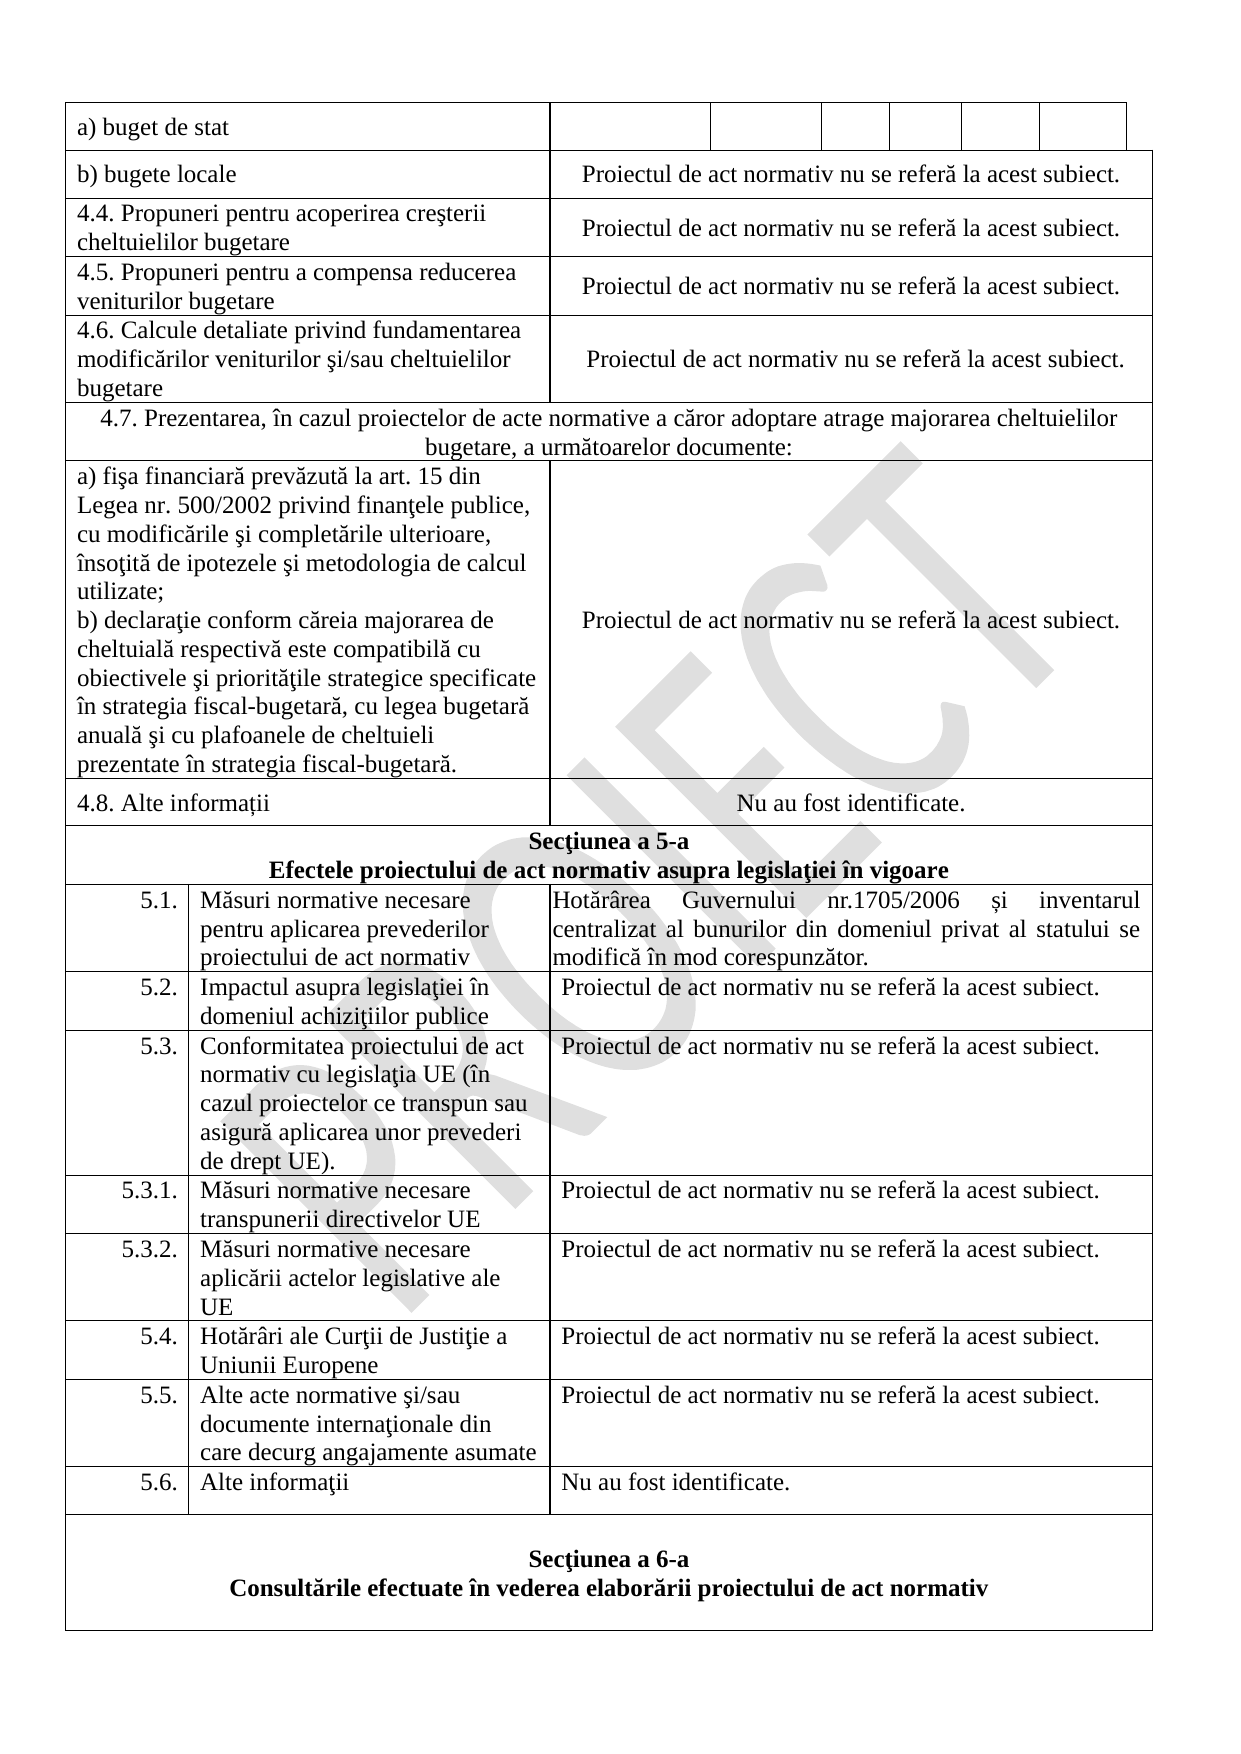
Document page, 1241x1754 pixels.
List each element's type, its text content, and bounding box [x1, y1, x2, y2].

table_cell Proiectul de act normativ nu se referă la acest subiect. [551, 1380, 1152, 1466]
table_cell Proiectul de act normativ nu se referă la acest subiect. [551, 461, 1152, 778]
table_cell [551, 151, 1152, 197]
table_cell Nu au fost identificate. [551, 1467, 1152, 1514]
table_cell Impactul asupra legislaţiei în domeniul achiziţiilor publice [189, 972, 549, 1030]
table_cell 4.4. Propuneri pentru acoperirea creşterii cheltuielilor bugetare [66, 199, 549, 256]
table_cell Hotărârea Guvernului nr.1705/2006 și inventarul centralizat al bunurilor din domeniul privat al statului se modifică în mod corespunzător. [551, 885, 1152, 971]
table_cell Conformitatea proiectului de act normativ cu legislaţia UE (în cazul proiectelor ce transpun sau asigură aplicarea unor prevederi de drept UE). [189, 1031, 549, 1174]
table_cell 5.4. [66, 1321, 188, 1379]
table_cell 5.2. [66, 972, 188, 1030]
table_cell Nu au fost identificate. [551, 779, 1152, 825]
table_cell a) fişa financiară prevăzută la art. 15 din Legea nr. 500/2002 privind finanţele publice, cu modificările şi completările ulterioare, însoţită de ipotezele şi metodologia de calcul utilizate; b) declaraţie conform căreia majorarea de cheltuială respectivă este compatibilă cu obiectivele şi priorităţile strategice specificate în strategia fiscal-bugetară, cu legea bugetară anuală şi cu plafoanele de cheltuieli prezentate în strategia fiscal-bugetară. [66, 461, 549, 778]
table_cell Hotărâri ale Curţii de Justiţie a Uniunii Europene [189, 1321, 549, 1379]
table_cell 4.5. Propuneri pentru a compensa reducerea veniturilor bugetare [66, 257, 549, 314]
table_cell Proiectul de act normativ nu se referă la acest subiect. [551, 972, 1152, 1030]
table_cell 5.3.1. [66, 1176, 188, 1233]
table_cell [822, 103, 889, 149]
table_cell 4.8. Alte informații [66, 779, 549, 825]
table_cell [551, 103, 710, 149]
table_cell 5.1. [66, 885, 188, 971]
table_cell 4.6. Calcule detaliate privind fundamentarea modificărilor veniturilor şi/sau cheltuielilor bugetare [66, 316, 549, 402]
table_cell 5.3. [66, 1031, 188, 1174]
table_cell Proiectul de act normativ nu se referă la acest subiect. [551, 316, 1152, 402]
table_cell Proiectul de act normativ nu se referă la acest subiect. [551, 1031, 1152, 1174]
table_cell Măsuri normative necesare transpunerii directivelor UE [189, 1176, 549, 1233]
table_cell a) buget de stat [66, 103, 549, 149]
table_cell Proiectul de act normativ nu se referă la acest subiect. [551, 1176, 1152, 1233]
table_cell 5.6. [66, 1467, 188, 1514]
table_cell Secţiunea a 5-a Efectele proiectului de act normativ asupra legislaţiei în vigoare [66, 826, 1152, 884]
table_cell 4.7. Prezentarea, în cazul proiectelor de acte normative a căror adoptare atrage majorarea cheltuielilor bugetare, a următoarelor documente: [66, 403, 1152, 460]
table_cell Proiectul de act normativ nu se referă la acest subiect. [551, 257, 1152, 314]
table_cell [890, 103, 961, 149]
table_cell Proiectul de act normativ nu se referă la acest subiect. [551, 1321, 1152, 1379]
table_cell Proiectul de act normativ nu se referă la acest subiect. [551, 1234, 1152, 1320]
table_cell Măsuri normative necesare aplicării actelor legislative ale UE [189, 1234, 549, 1320]
table_cell [1040, 103, 1126, 149]
table_cell 5.3.2. [66, 1234, 188, 1320]
table_cell [962, 103, 1039, 149]
table_cell Secţiunea a 6-a Consultările efectuate în vederea elaborării proiectului de act normativ [66, 1515, 1152, 1630]
table_cell Alte informaţii [189, 1467, 549, 1514]
table_cell b) bugete locale [66, 151, 549, 197]
table_cell [711, 103, 821, 149]
table_cell 5.5. [66, 1380, 188, 1466]
table_cell Alte acte normative şi/sau documente internaţionale din care decurg angajamente asumate [189, 1380, 549, 1466]
table_cell Măsuri normative necesare pentru aplicarea prevederilor proiectului de act normativ [189, 885, 549, 971]
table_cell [551, 199, 1152, 256]
